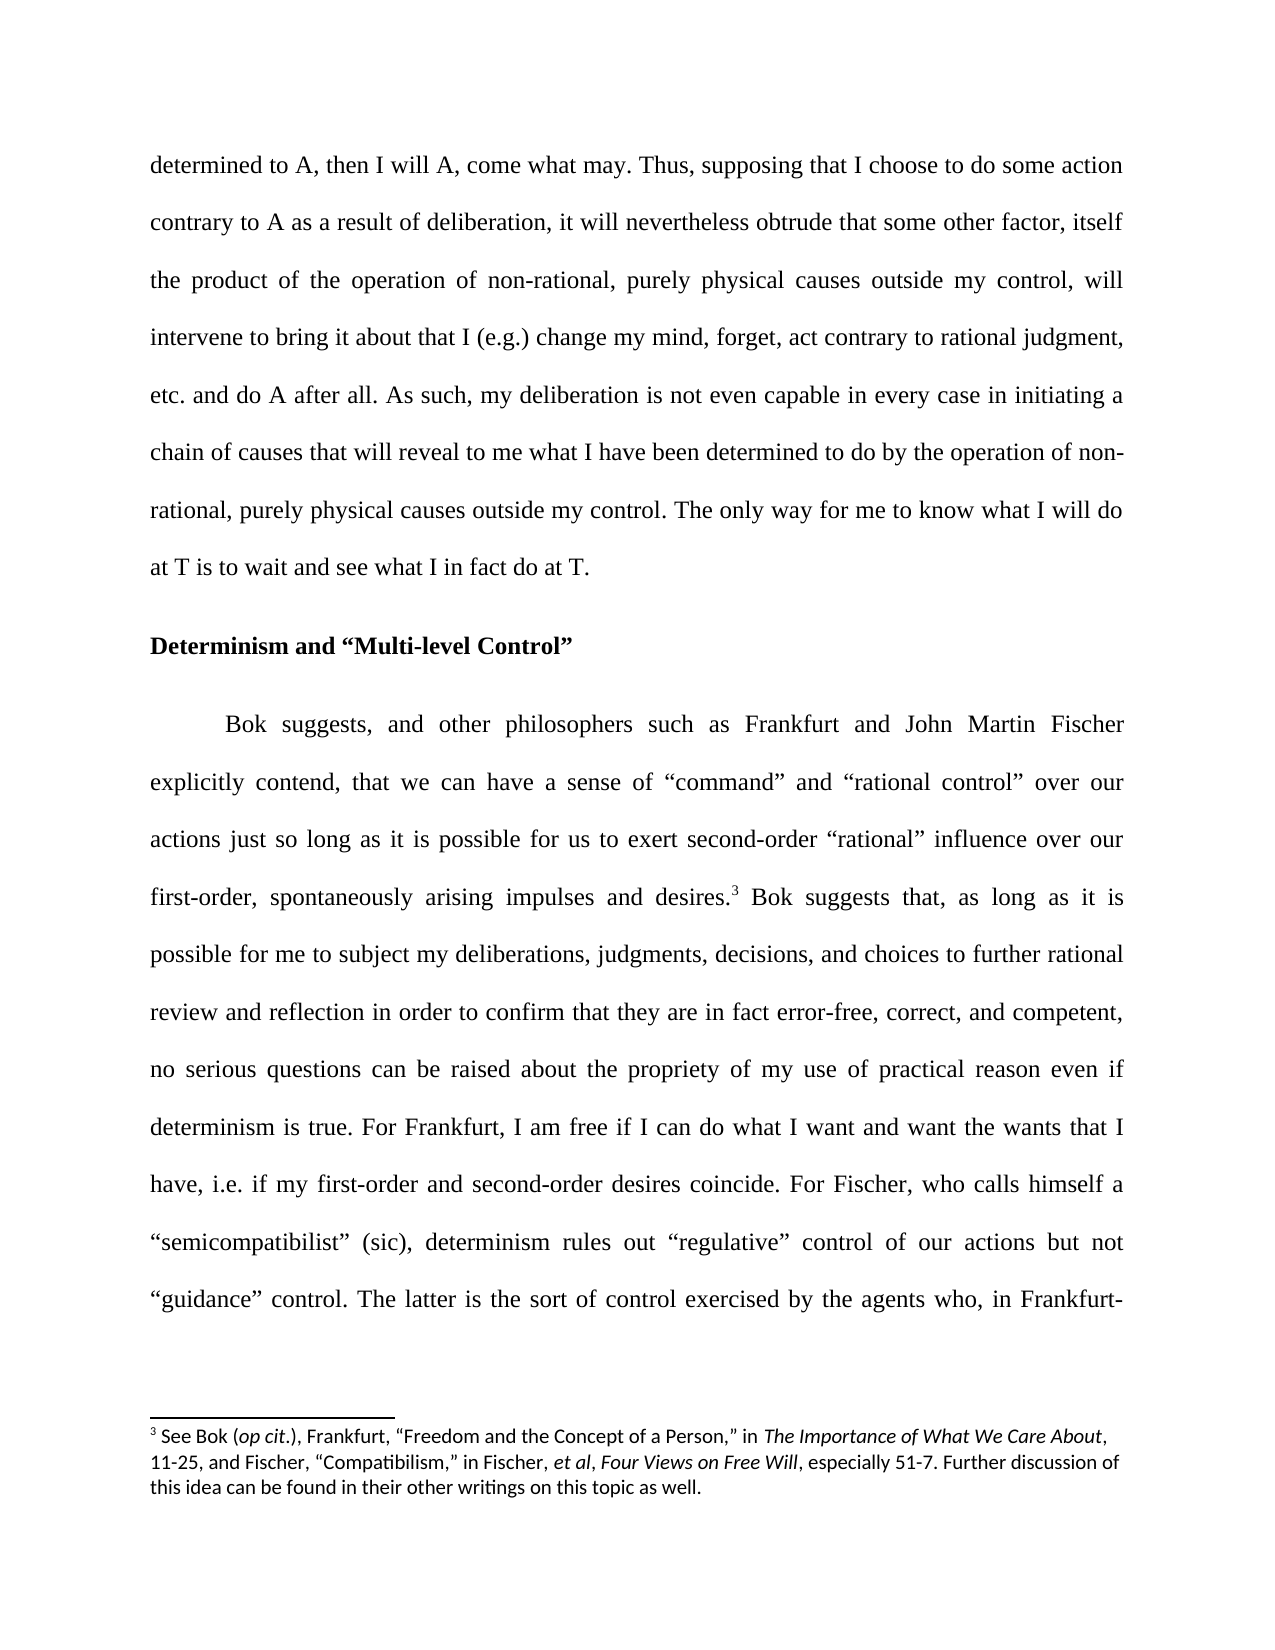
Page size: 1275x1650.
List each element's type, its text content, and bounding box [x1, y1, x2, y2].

text Determinism and “Multi-level Control” [150, 631, 1125, 659]
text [150, 150, 1125, 581]
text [150, 709, 1125, 1313]
